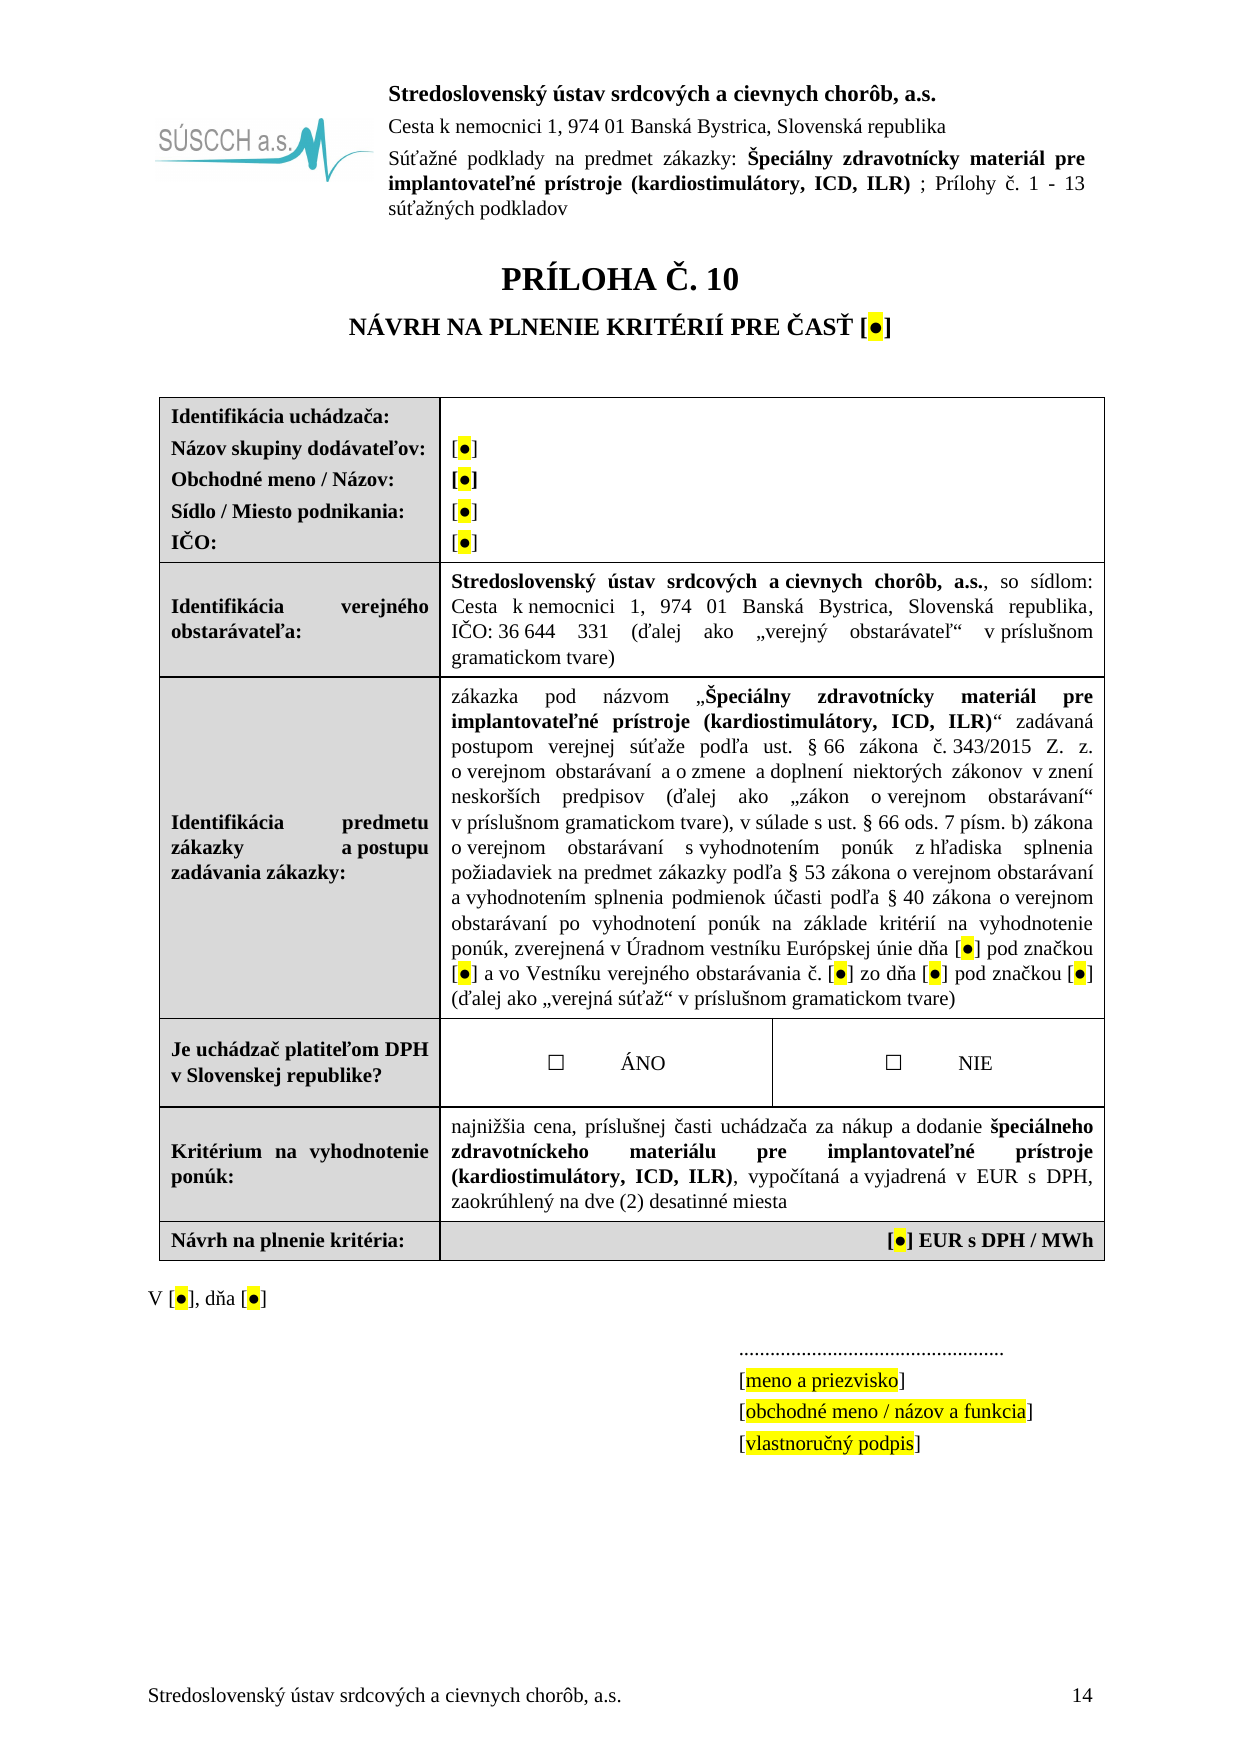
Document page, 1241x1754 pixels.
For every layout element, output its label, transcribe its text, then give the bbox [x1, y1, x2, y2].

table_cell Stredoslovenský ústav srdcových a cievnych chorôb, a.s., so sídlom: Cesta k nemocnici 1, 974 01 Banská Bystrica, Slovenská republika, IČO: 36 644 331 (ďalej ako „verejný obstarávateľ“ v príslušnom gramatickom tvare) [441, 563, 1104, 676]
text [meno a priezvisko] [148, 1368, 746, 1392]
table_cell ÁNO [441, 1019, 772, 1106]
picture [155, 118, 374, 182]
text [vlastnoručný podpis] [914, 1431, 1092, 1455]
text V [●], dňa [●] [188, 1286, 247, 1310]
table_cell Kritérium na vyhodnotenie ponúk: [160, 1108, 439, 1221]
table_header Identifikácia uchádzača: Názov skupiny dodávateľov: Obchodné meno / Názov: Sídlo / Miesto podnikania: IČO: [160, 398, 439, 562]
subtitle PRÍLOHA Č. 10 [148, 259, 1092, 297]
table_cell [●] EUR s DPH / MWh [441, 1222, 1104, 1260]
subtitle NÁVRH NA PLNENIE KRITÉRIÍ pre časť [●] [883, 312, 1092, 341]
subtitle NÁVRH NA PLNENIE KRITÉRIÍ pre časť [●] [148, 312, 868, 341]
table_cell Návrh na plnenie kritéria: [160, 1222, 439, 1260]
text [meno a priezvisko] [898, 1368, 1092, 1392]
table_cell NIE [773, 1019, 1104, 1106]
table_cell zákazka pod názvom „Špeciálny zdravotnícky materiál pre implantovateľné prístroje (kardiostimulátory, ICD, ILR)“ zadávaná postupom verejnej súťaže podľa ust. § 66 zákona č. 343/2015 Z. z. o verejnom obstarávaní a o zmene a doplnení niektorých zákonov v znení neskorších predpisov (ďalej ako „zákon o verejnom obstarávaní“ v príslušnom gramatickom tvare), v súlade s ust. § 66 ods. 7 písm. b) zákona o verejnom obstarávaní s vyhodnotením ponúk z hľadiska splnenia požiadaviek na predmet zákazky podľa § 53 zákona o verejnom obstarávaní a vyhodnotením splnenia podmienok účasti podľa § 40 zákona o verejnom obstarávaní po vyhodnotení ponúk na základe kritérií na vyhodnotenie ponúk, zverejnená v Úradnom vestníku Európskej únie dňa [●] pod značkou [●] a vo Vestníku verejného obstarávania č. [●] zo dňa [●] pod značkou [●] (ďalej ako „verejná súťaž“ v príslušnom gramatickom tvare) [441, 678, 1104, 1018]
table_cell Je uchádzač platiteľom DPH v Slovenskej republike? [160, 1019, 439, 1106]
text ................................................... [148, 1336, 1092, 1360]
text [obchodné meno / názov a funkcia] [148, 1399, 746, 1423]
table_cell Identifikácia predmetu zákazky a postupu zadávania zákazky: [160, 678, 439, 1018]
table_cell Identifikácia verejného obstarávateľa: [160, 563, 439, 676]
table_cell najnižšia cena, príslušnej časti uchádzača za nákup a dodanie špeciálneho zdravotníckeho materiálu pre implantovateľné prístroje (kardiostimulátory, ICD, ILR), vypočítaná a vyjadrená v EUR s DPH, zaokrúhlený na dve (2) desatinné miesta [441, 1108, 1104, 1221]
text V [●], dňa [●] [260, 1286, 1092, 1310]
table_header [●] [●] [●] [●] [441, 398, 1104, 562]
text [vlastnoručný podpis] [148, 1431, 746, 1455]
